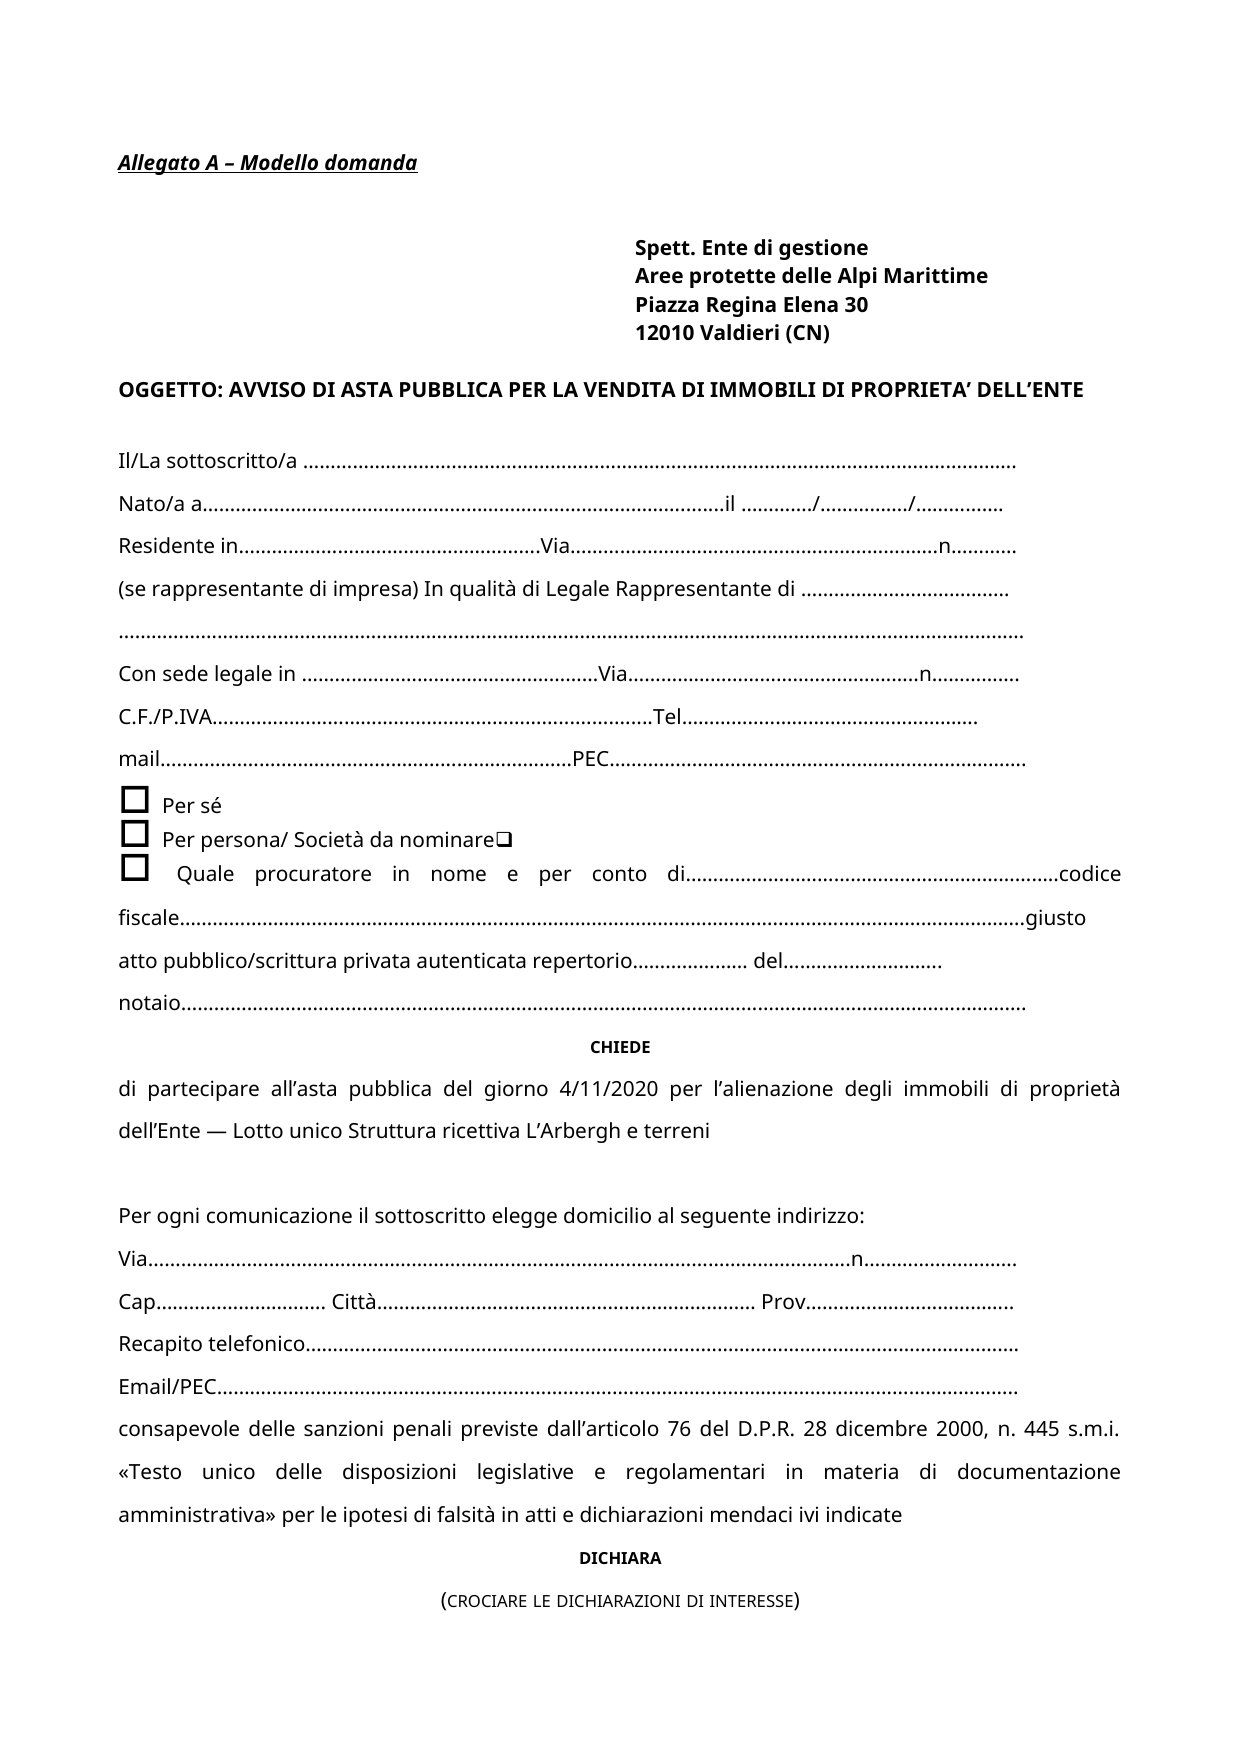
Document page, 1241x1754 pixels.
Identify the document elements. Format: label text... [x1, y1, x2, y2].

text ………………………………………………………………………………………………………………………………………………… [118, 617, 1122, 645]
text Email/PEC……………………………………………………………………………………………………………………………….. [118, 1372, 1122, 1400]
text Cap…………………………. Città…………………………………………………………… Prov……………………………….. [118, 1287, 1122, 1315]
text (se rappresentante di impresa) In qualità di Legale Rappresentante di ……………………………..… [118, 574, 1122, 602]
text Con sede legale in ………………………………………………Via……………………………………………..n……………. [118, 659, 1122, 688]
text Quale procuratore in nome e per conto di…………………………………………………………..codice fiscale……………………………………………………………………………………………………………………………………….giusto atto pubblico/scrittura privata autenticata repertorio………………… del……………………….. [118, 855, 1122, 974]
text Per sé [118, 787, 1122, 821]
text Spett. Ente di gestione [635, 233, 1122, 261]
text OGGETTO: AVVISO DI ASTA PUBBLICA PER LA VENDITA DI IMMOBILI DI PROPRIETA’ DELL’ENTE [118, 375, 1122, 403]
text Residente in……………………………………………….Via………………………………………………………….n………… [118, 531, 1122, 560]
text Piazza Regina Elena 30 [635, 290, 1122, 318]
text Nato/a a……………………………………………………………………………........il …………./……………./……………. [118, 489, 1122, 517]
text mail…………………………………………………………………PEC…………………………………………………………………. [118, 744, 1122, 773]
text Il/La sottoscritto/a …………………………………………………………………………………………………………………. [118, 446, 1122, 474]
text (crociare le dichiarazioni di interesse) [118, 1585, 1122, 1613]
text 12010 Valdieri (CN) [635, 318, 1122, 347]
text Aree protette delle Alpi Marittime [635, 261, 1122, 290]
text notaio………………………………………………………………………………………………………………………………………. [118, 988, 1122, 1017]
text C.F./P.IVA……………………………………………………....................Tel……………..………………………………. [118, 702, 1122, 730]
text Via………………………………………………………………………………………………………………..n………………………. [118, 1244, 1122, 1273]
text chiede [118, 1031, 1122, 1059]
text consapevole delle sanzioni penali previste dall’articolo 76 del D.P.R. 28 dicembre 2000, n. 445 s.m.i. «Testo unico delle disposizioni legislative e regolamentari in materia di documentazione amministrativa» per le ipotesi di falsità in atti e dichiarazioni mendaci ivi indicate [118, 1414, 1122, 1528]
text Allegato A – Modello domanda [118, 148, 1122, 176]
text di partecipare all’asta pubblica del giorno 4/11/2020 per l’alienazione degli immobili di proprietà dell’Ente — Lotto unico Struttura ricettiva L’Arbergh e terreni [118, 1074, 1122, 1145]
text dichiara [118, 1542, 1122, 1571]
text Per persona/ Società da nominare [118, 821, 1122, 855]
text Per ogni comunicazione il sottoscritto elegge domicilio al seguente indirizzo: [118, 1202, 1122, 1230]
text Recapito telefonico…………………………………………………………………………………………………………………. [118, 1329, 1122, 1358]
